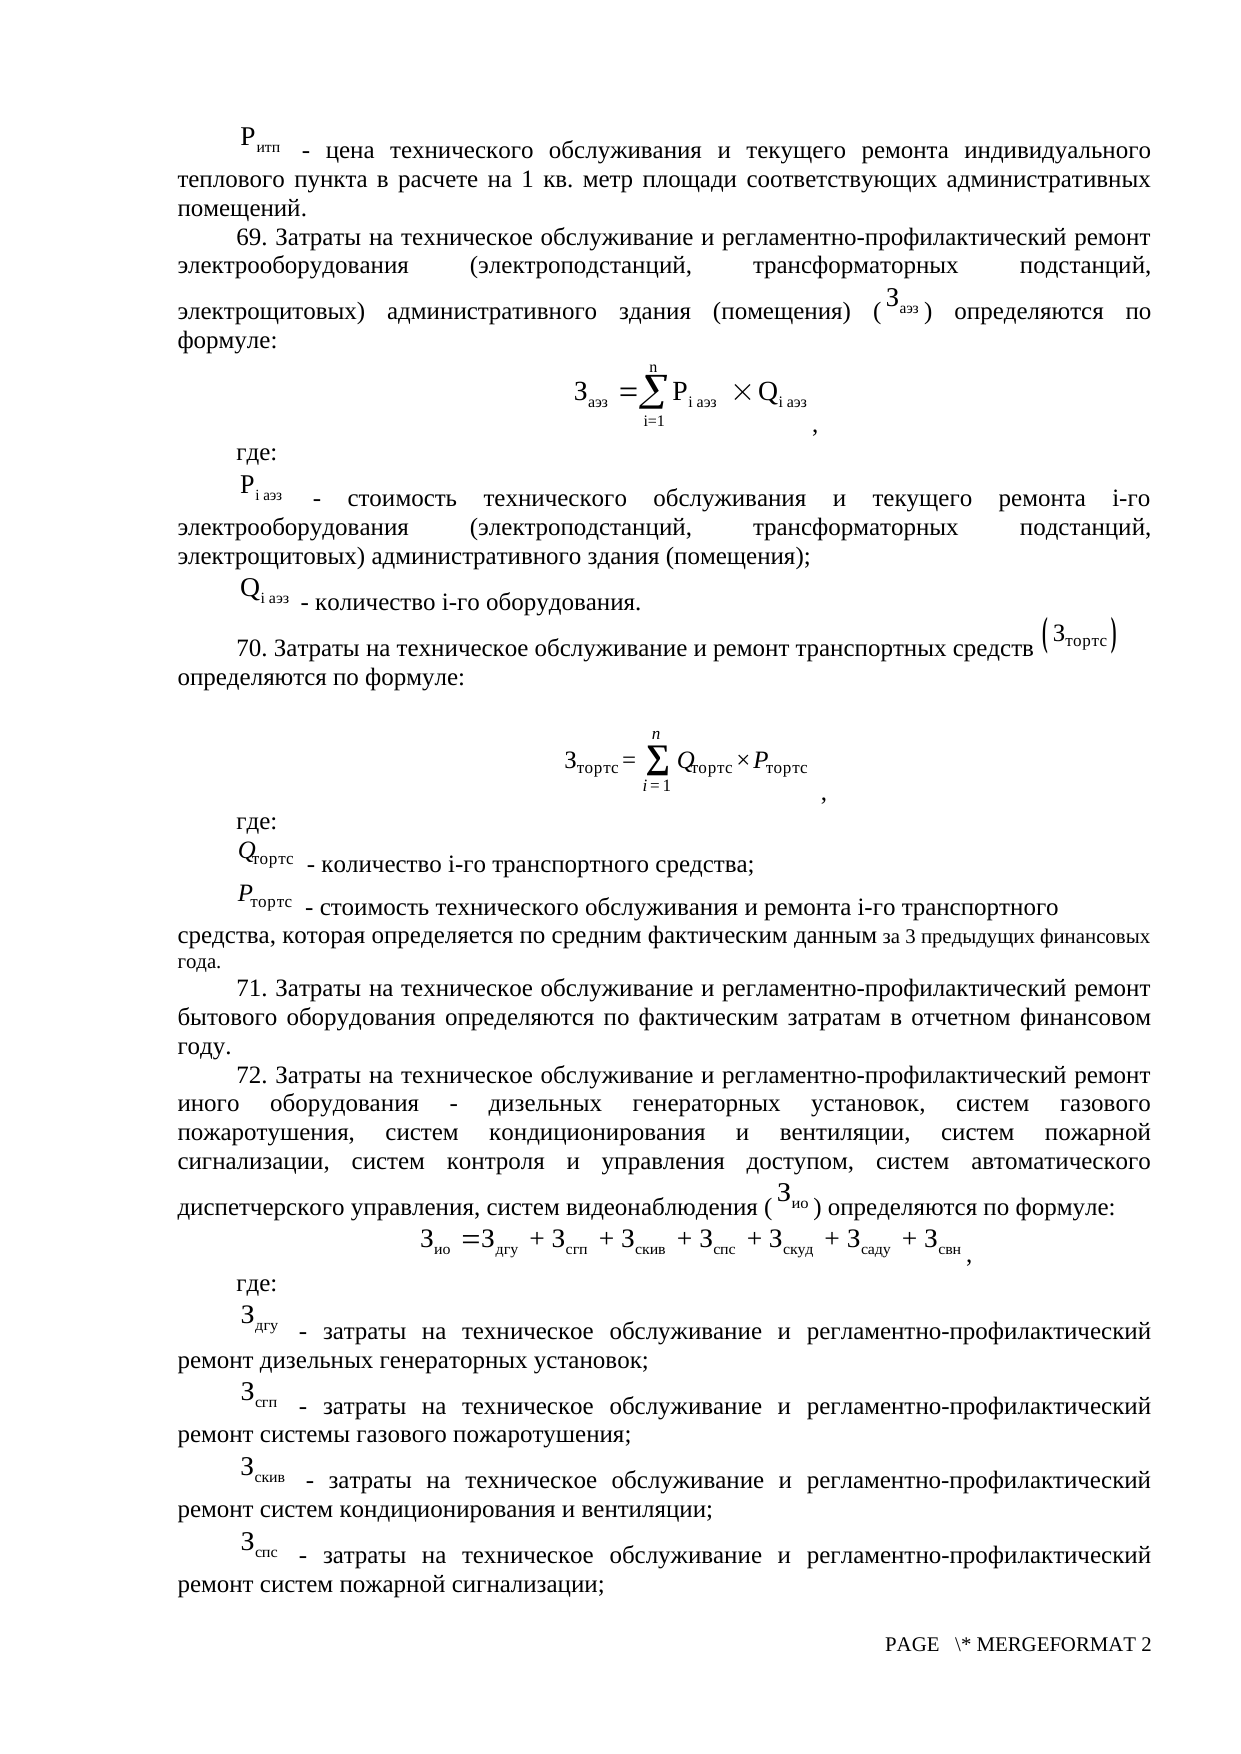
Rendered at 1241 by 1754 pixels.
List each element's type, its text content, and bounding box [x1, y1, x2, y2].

text - количество i-го транспортного средства; [177, 835, 1152, 878]
text , [177, 354, 1152, 437]
text - затраты на техническое обслуживание и регламентно-профилактический ремонт систем пожарной сигнализации; [177, 1523, 1152, 1598]
text - стоимость технического обслуживания и ремонта i-го транспортного средства, которая определяется по средним фактическим данным за 3 предыдущих финансовых года. [177, 878, 1152, 973]
text 69. Затраты на техническое обслуживание и регламентно-профилактический ремонт электрооборудования (электроподстанций, трансформаторных подстанций, электрощитовых) административного здания (помещения) () определяются по формуле: [177, 222, 1152, 354]
text - затраты на техническое обслуживание и регламентно-профилактический ремонт систем кондиционирования и вентиляции; [177, 1448, 1152, 1523]
text где: [177, 437, 1152, 466]
text - цена технического обслуживания и текущего ремонта индивидуального теплового пункта в расчете на 1 кв. метр площади соответствующих административных помещений. [177, 118, 1152, 222]
text 70. Затраты на техническое обслуживание и ремонт транспортных средств определяются по формуле: [177, 616, 1152, 691]
text , [177, 719, 1152, 806]
text - количество i-го оборудования. [177, 570, 1152, 616]
text - стоимость технического обслуживания и текущего ремонта i-го электрооборудования (электроподстанций, трансформаторных подстанций, электрощитовых) административного здания (помещения); [177, 466, 1152, 570]
text где: [177, 806, 1152, 835]
text 72. Затраты на техническое обслуживание и регламентно-профилактический ремонт иного оборудования - дизельных генераторных установок, систем газового пожаротушения, систем кондиционирования и вентиляции, систем пожарной сигнализации, систем контроля и управления доступом, систем автоматического диспетчерского управления, систем видеонаблюдения () определяются по формуле: [177, 1060, 1152, 1221]
text 71. Затраты на техническое обслуживание и регламентно-профилактический ремонт бытового оборудования определяются по фактическим затратам в отчетном финансовом году. [177, 973, 1152, 1060]
text , [177, 1221, 1152, 1268]
text - затраты на техническое обслуживание и регламентно-профилактический ремонт системы газового пожаротушения; [177, 1373, 1152, 1448]
text - затраты на техническое обслуживание и регламентно-профилактический ремонт дизельных генераторных установок; [177, 1297, 1152, 1373]
text где: [177, 1268, 1152, 1297]
